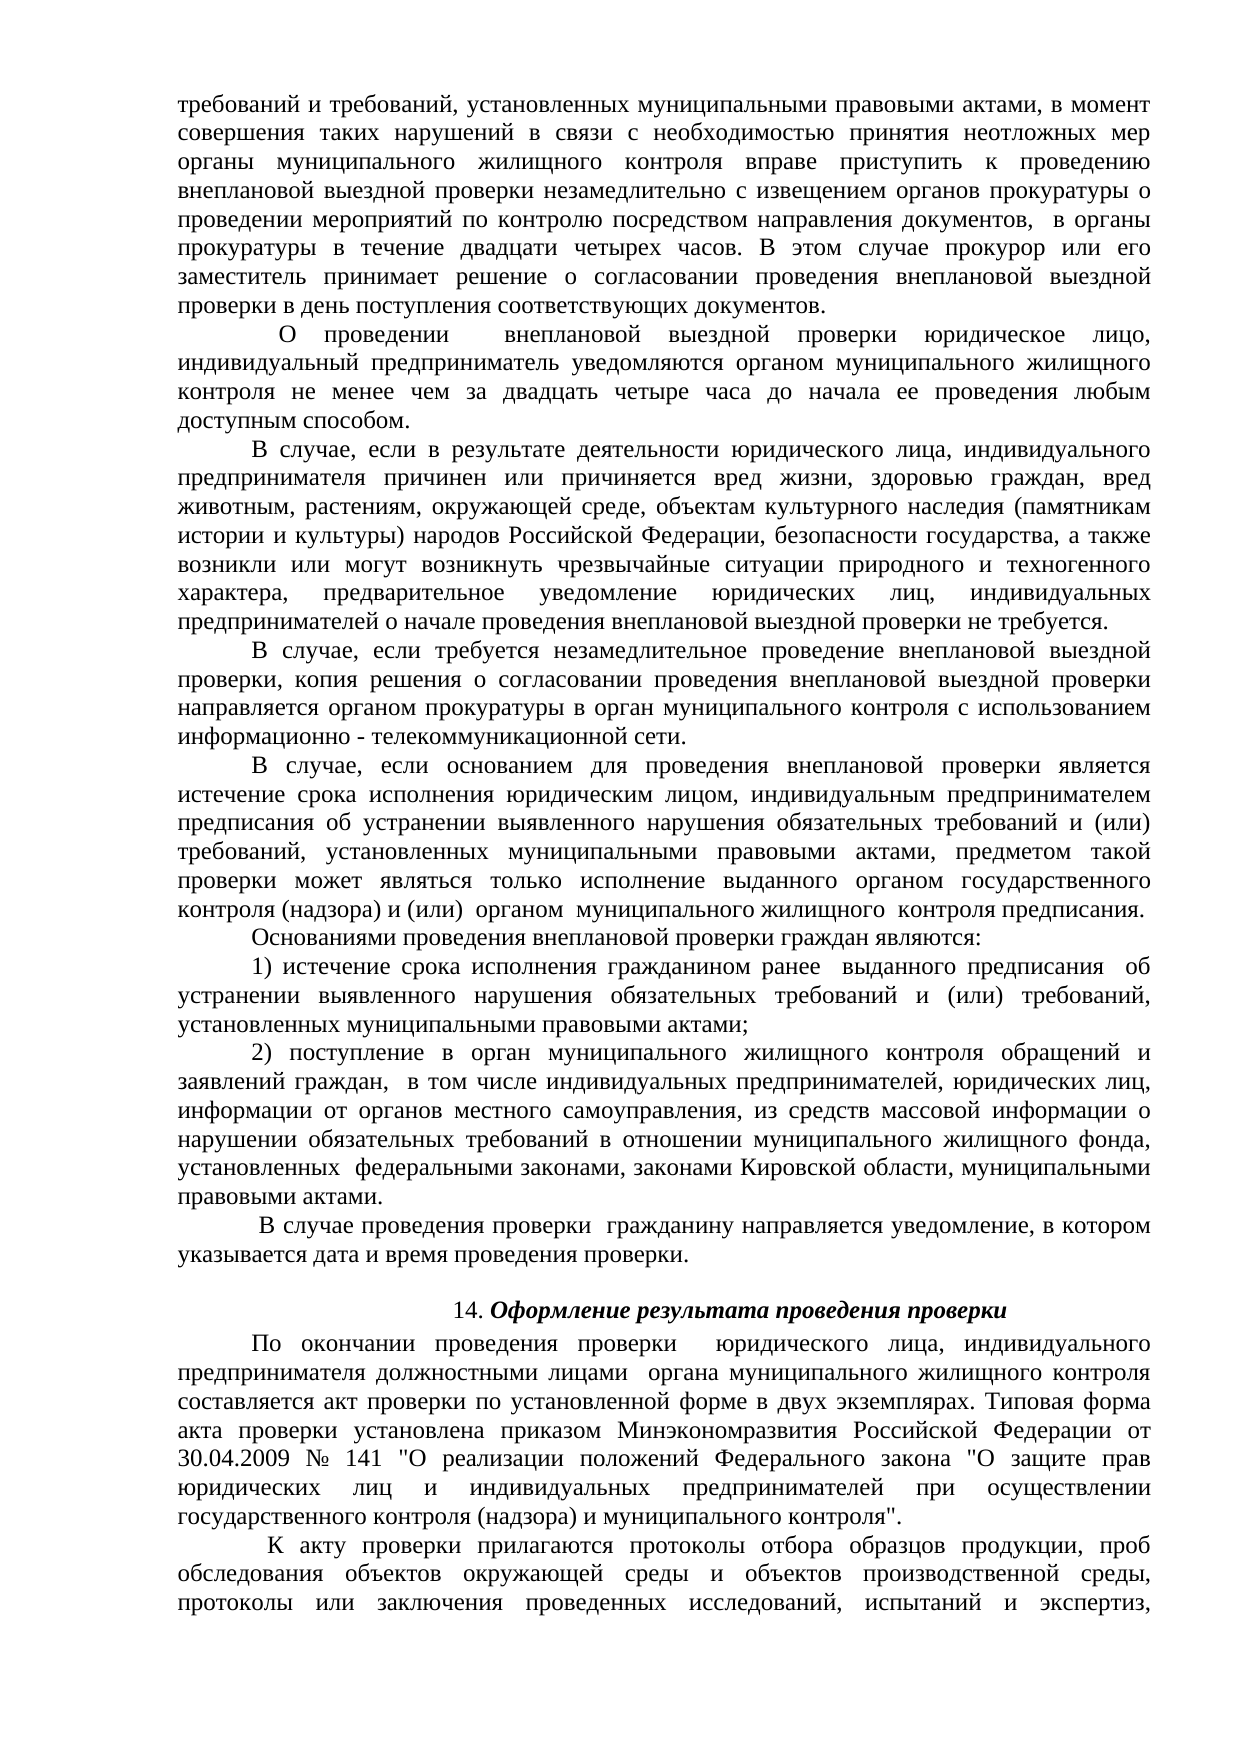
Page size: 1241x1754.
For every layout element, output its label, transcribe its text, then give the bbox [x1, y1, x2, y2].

text 1) истечение срока исполнения гражданином ранее выданного предписания об устранении выявленного нарушения обязательных требований и (или) требований, установленных муниципальными правовыми актами; [177, 951, 1152, 1037]
text По окончании проведения проверки юридического лица, индивидуального предпринимателя должностными лицами органа муниципального жилищного контроля составляется акт проверки по установленной форме в двух экземплярах. Типовая форма акта проверки установлена приказом Минэкономразвития Российской Федерации от 30.04.2009 № 141 "О реализации положений Федерального закона "О защите прав юридических лиц и индивидуальных предпринимателей при осуществлении государственного контроля (надзора) и муниципального контроля". [177, 1328, 1152, 1530]
text 14. Оформление результата проведения проверки [177, 1295, 1152, 1324]
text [177, 1530, 1152, 1616]
text В случае, если в результате деятельности юридического лица, индивидуального предпринимателя причинен или причиняется вред жизни, здоровью граждан, вред животным, растениям, окружающей среде, объектам культурного наследия (памятникам истории и культуры) народов Российской Федерации, безопасности государства, а также возникли или могут возникнуть чрезвычайные ситуации природного и техногенного характера, предварительное уведомление юридических лиц, индивидуальных предпринимателей о начале проведения внеплановой выездной проверки не требуется. [177, 434, 1152, 635]
text О проведении внеплановой выездной проверки юридическое лицо, индивидуальный предприниматель уведомляются органом муниципального жилищного контроля не менее чем за двадцать четыре часа до начала ее проведения любым доступным способом. [177, 319, 1152, 434]
text 2) поступление в орган муниципального жилищного контроля обращений и заявлений граждан, в том числе индивидуальных предпринимателей, юридических лиц, информации от органов местного самоуправления, из средств массовой информации о нарушении обязательных требований в отношении муниципального жилищного фонда, установленных федеральными законами, законами Кировской области, муниципальными правовыми актами. [177, 1037, 1152, 1210]
text В случае, если требуется незамедлительное проведение внеплановой выездной проверки, копия решения о согласовании проведения внеплановой выездной проверки направляется органом прокуратуры в орган муниципального контроля с использованием информационно - телекоммуникационной сети. [177, 635, 1152, 750]
text В случае, если основанием для проведения внеплановой проверки является истечение срока исполнения юридическим лицом, индивидуальным предпринимателем предписания об устранении выявленного нарушения обязательных требований и (или) требований, установленных муниципальными правовыми актами, предметом такой проверки может являться только исполнение выданного органом государственного контроля (надзора) и (или) органом муниципального жилищного контроля предписания. [177, 750, 1152, 922]
text Основаниями проведения внеплановой проверки граждан являются: [177, 922, 1152, 951]
text В случае проведения проверки гражданину направляется уведомление, в котором указывается дата и время проведения проверки. [177, 1210, 1152, 1267]
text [177, 89, 1152, 319]
